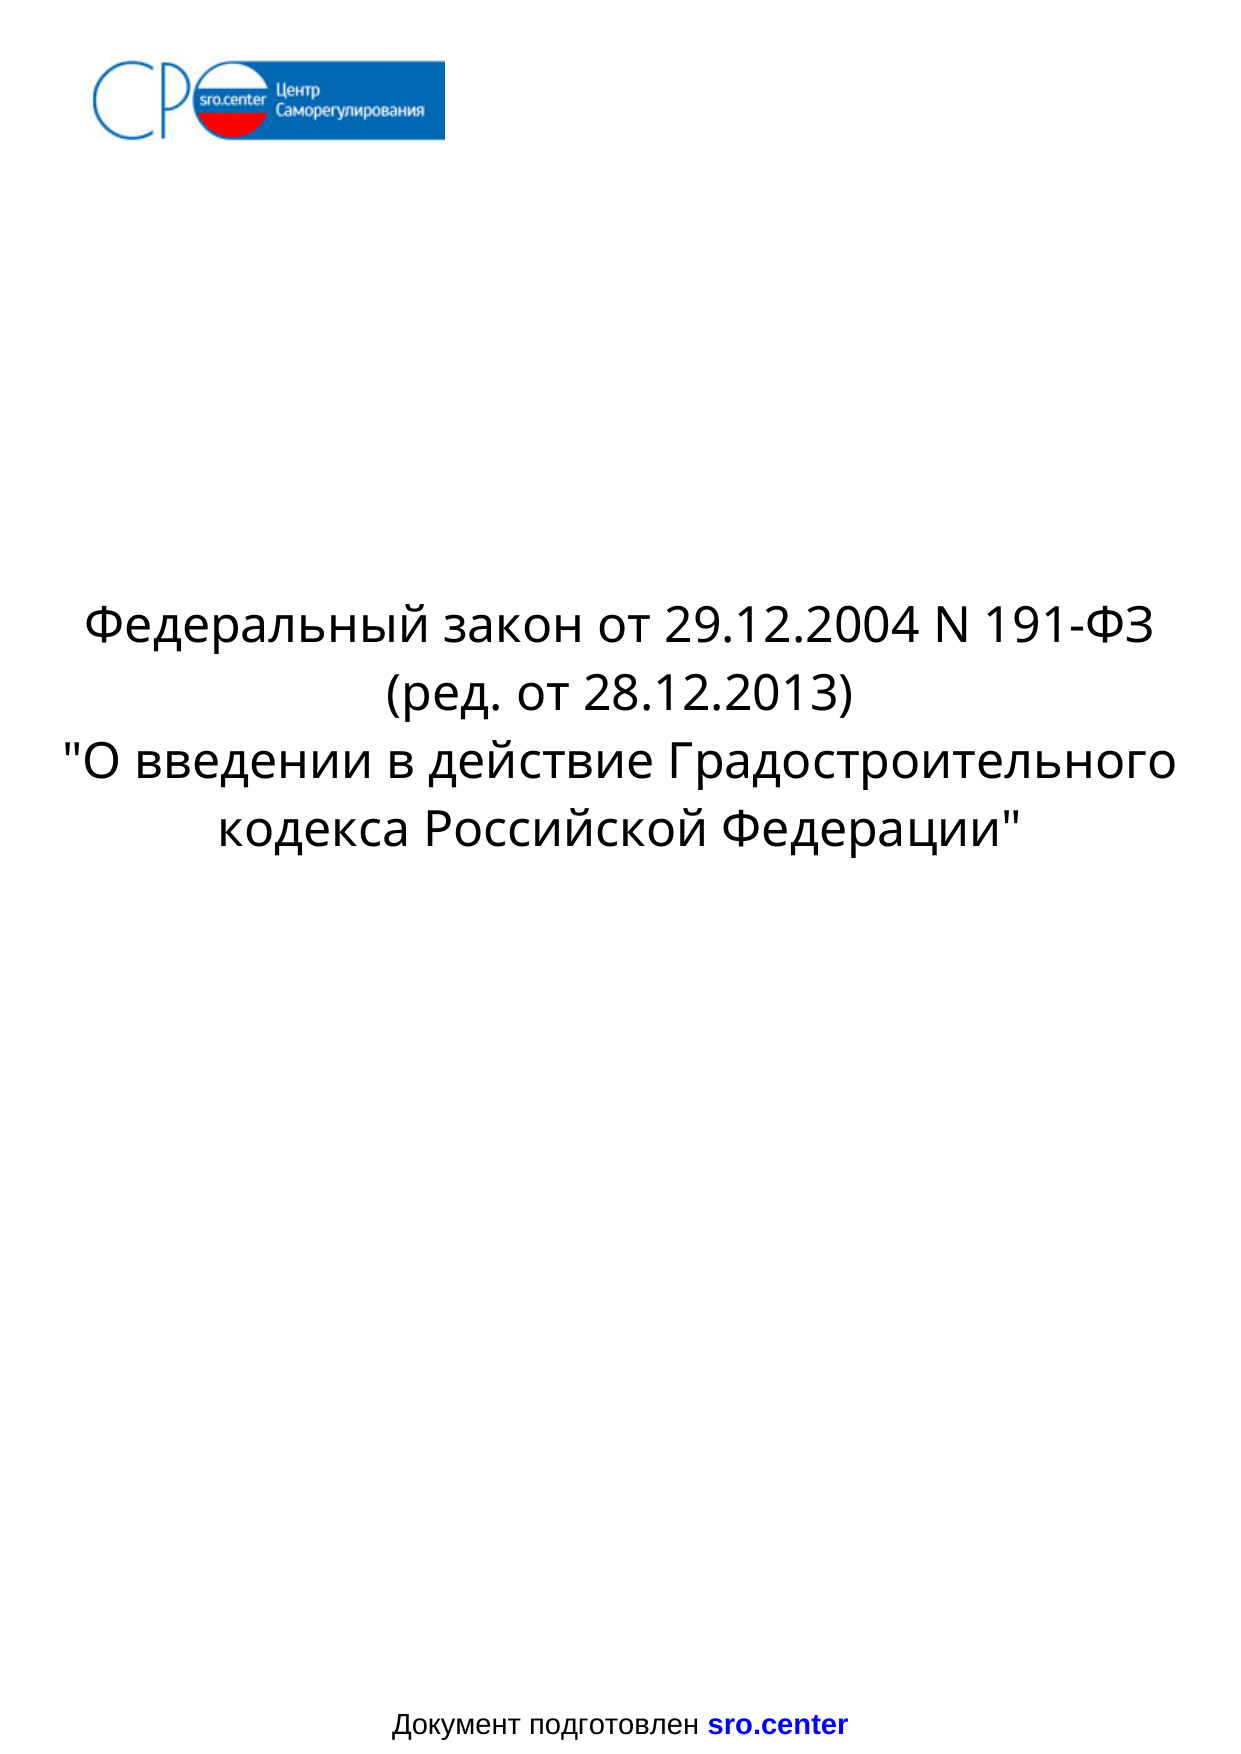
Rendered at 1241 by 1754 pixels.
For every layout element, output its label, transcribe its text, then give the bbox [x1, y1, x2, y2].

text Федеральный закон от 29.12.2004 N 191-ФЗ (ред. от 28.12.2013) "О введении в действие Градостроительного кодекса Российской Федерации" [62, 588, 1178, 861]
text Документ подготовлен sro.center [62, 1707, 1178, 1740]
picture [62, 30, 445, 162]
